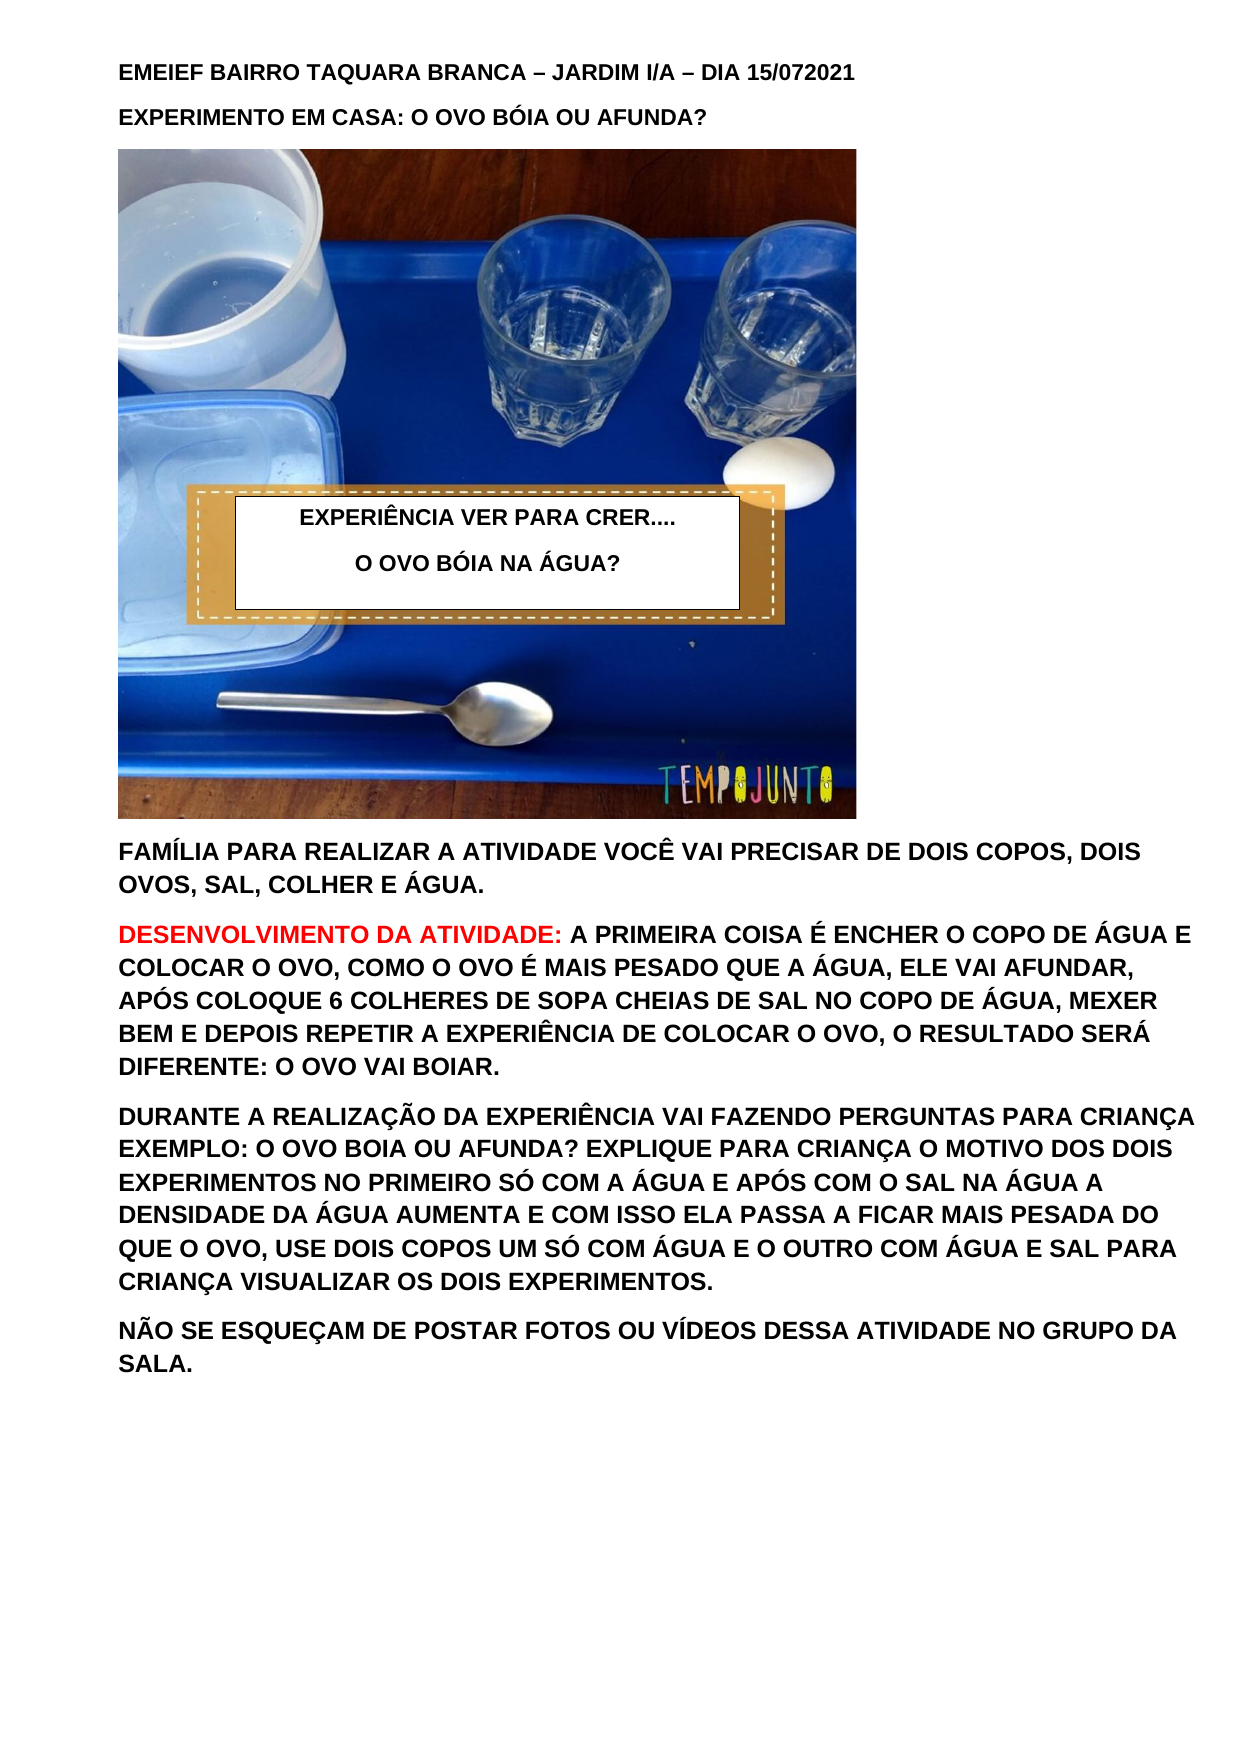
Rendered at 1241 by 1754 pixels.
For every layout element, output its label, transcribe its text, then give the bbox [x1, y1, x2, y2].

text DURANTE A REALIZAÇÃO DA EXPERIÊNCIA VAI FAZENDO PERGUNTAS PARA CRIANÇA EXEMPLO: O OVO BOIA OU AFUNDA? EXPLIQUE PARA CRIANÇA O MOTIVO DOS DOIS EXPERIMENTOS NO PRIMEIRO SÓ COM A ÁGUA E APÓS COM O SAL NA ÁGUA A DENSIDADE DA ÁGUA AUMENTA E COM ISSO ELA PASSA A FICAR MAIS PESADA DO QUE O OVO, USE DOIS COPOS UM SÓ COM ÁGUA E O OUTRO COM ÁGUA E SAL PARA CRIANÇA VISUALIZAR OS DOIS EXPERIMENTOS. [118, 1101, 1211, 1295]
picture [118, 149, 857, 819]
text DESENVOLVIMENTO DA ATIVIDADE: A PRIMEIRA COISA É ENCHER O COPO DE ÁGUA E COLOCAR O OVO, COMO O OVO É MAIS PESADO QUE A ÁGUA, ELE VAI AFUNDAR, APÓS COLOQUE 6 COLHERES DE SOPA CHEIAS DE SAL NO COPO DE ÁGUA, MEXER BEM E DEPOIS REPETIR A EXPERIÊNCIA DE COLOCAR O OVO, O RESULTADO SERÁ DIFERENTE: O OVO VAI BOIAR. [118, 920, 1211, 1081]
text EXPERIMENTO EM CASA: O OVO BÓIA OU AFUNDA? [118, 104, 1211, 131]
text FAMÍLIA PARA REALIZAR A ATIVIDADE VOCÊ VAI PRECISAR DE DOIS COPOS, DOIS OVOS, SAL, COLHER E ÁGUA. [118, 837, 1211, 899]
text EMEIEF BAIRRO TAQUARA BRANCA – JARDIM I/A – DIA 15/072021 [118, 59, 1211, 86]
text NÃO SE ESQUEÇAM DE POSTAR FOTOS OU VÍDEOS DESSA ATIVIDADE NO GRUPO DA SALA. [118, 1316, 1211, 1378]
